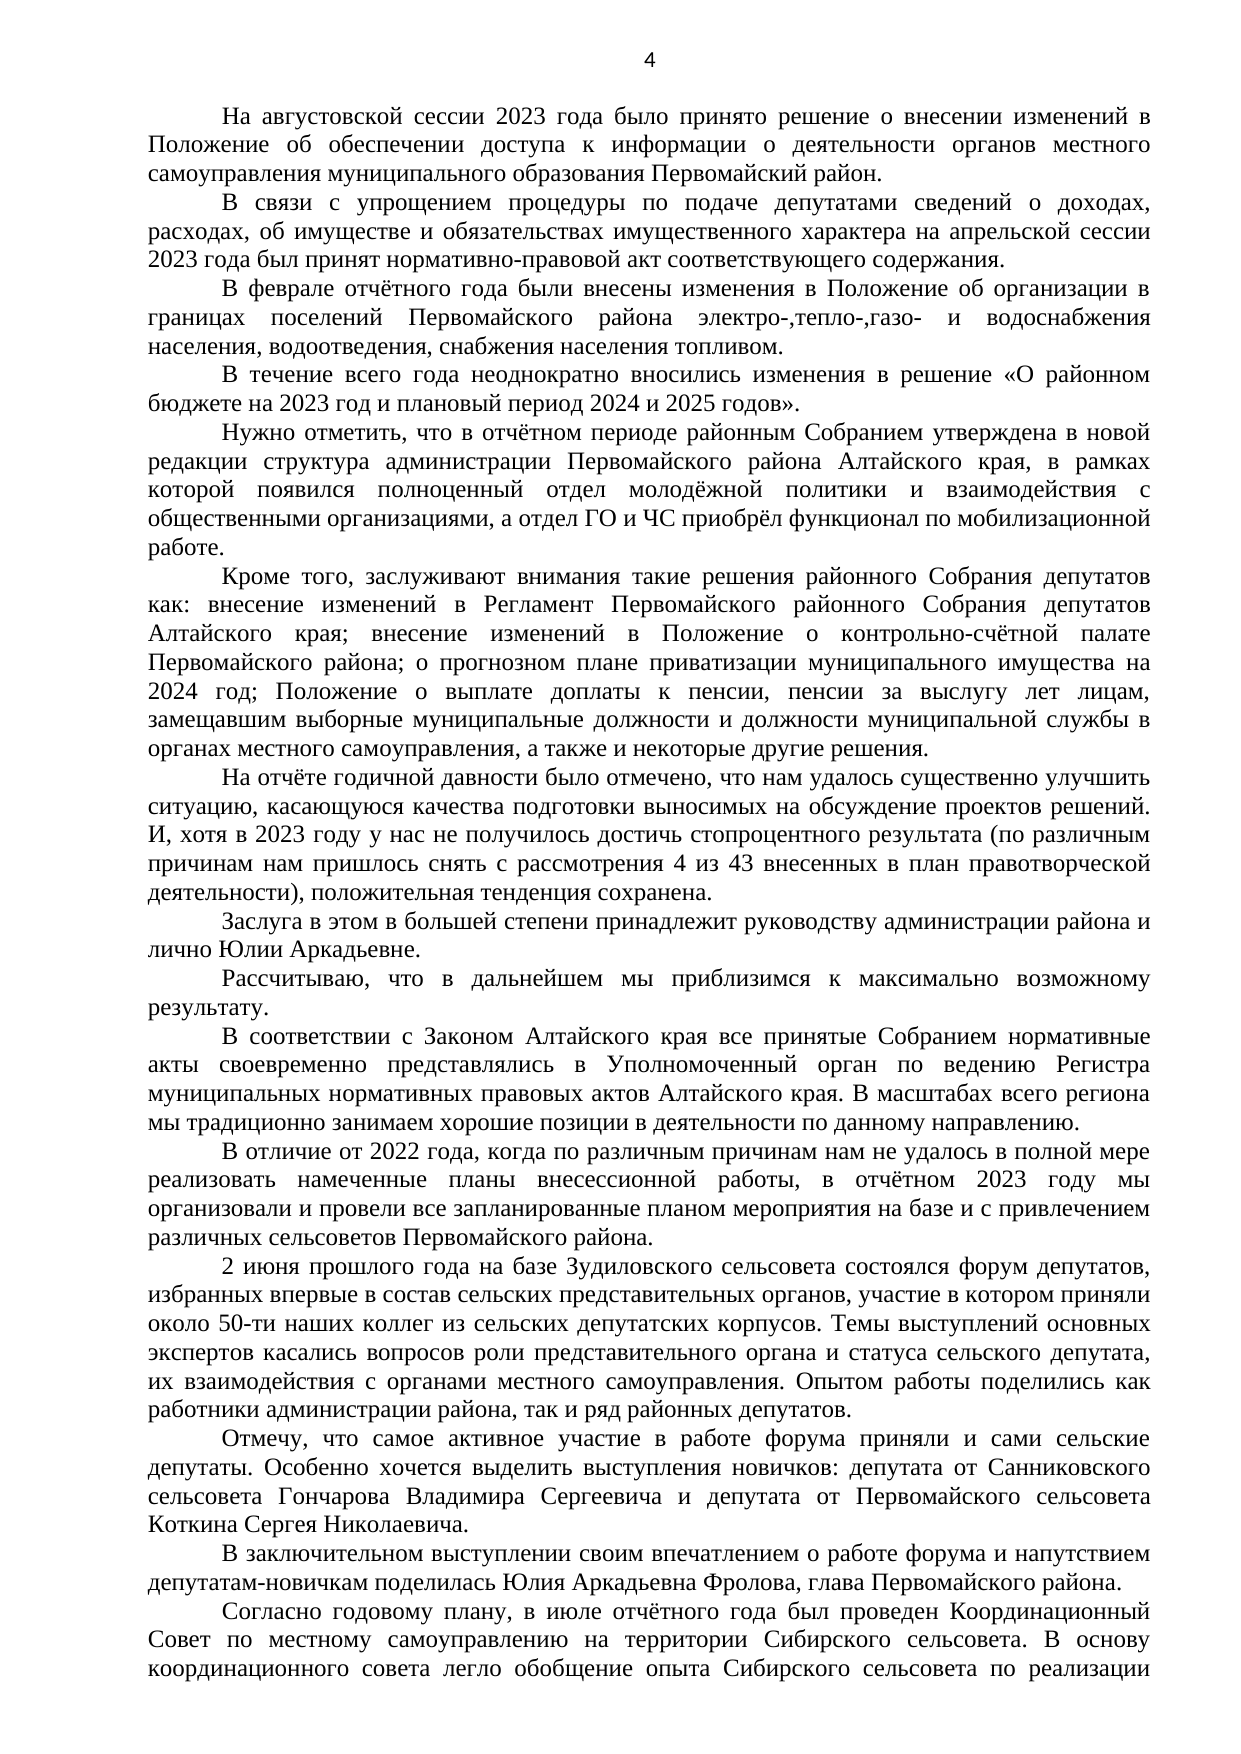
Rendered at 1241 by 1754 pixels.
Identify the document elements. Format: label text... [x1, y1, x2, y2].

text В соответствии с Законом Алтайского края все принятые Собранием нормативные акты своевременно представлялись в Уполномоченный орган по ведению Регистра муниципальных нормативных правовых актов Алтайского края. В масштабах всего региона мы традиционно занимаем хорошие позиции в деятельности по данному направлению. [148, 1021, 1152, 1136]
text В феврале отчётного года были внесены изменения в Положение об организации в границах поселений Первомайского района электро-,тепло-,газо- и водоснабжения населения, водоотведения, снабжения населения топливом. [148, 273, 1152, 359]
text Нужно отметить, что в отчётном периоде районным Собранием утверждена в новой редакции структура администрации Первомайского района Алтайского края, в рамках которой появился полноценный отдел молодёжной политики и взаимодействия с общественными организациями, а отдел ГО и ЧС приобрёл функционал по мобилизационной работе. [148, 417, 1152, 561]
text Заслуга в этом в большей степени принадлежит руководству администрации района и лично Юлии Аркадьевне. [148, 906, 1152, 963]
text В связи с упрощением процедуры по подаче депутатами сведений о доходах, расходах, об имуществе и обязательствах имущественного характера на апрельской сессии 2023 года был принят нормативно-правовой акт соответствующего содержания. [148, 187, 1152, 273]
text На отчёте годичной давности было отмечено, что нам удалось существенно улучшить ситуацию, касающуюся качества подготовки выносимых на обсуждение проектов решений. И, хотя в 2023 году у нас не получилось достичь стопроцентного результата (по различным причинам нам пришлось снять с рассмотрения 4 из 43 внесенных в план правотворческой деятельности), положительная тенденция сохранена. [148, 762, 1152, 906]
text Рассчитываю, что в дальнейшем мы приблизимся к максимально возможному результату. [148, 963, 1152, 1021]
text Кроме того, заслуживают внимания такие решения районного Собрания депутатов как: внесение изменений в Регламент Первомайского районного Собрания депутатов Алтайского края; внесение изменений в Положение о контрольно-счётной палате Первомайского района; о прогнозном плане приватизации муниципального имущества на 2024 год; Положение о выплате доплаты к пенсии, пенсии за выслугу лет лицам, замещавшим выборные муниципальные должности и должности муниципальной службы в органах местного самоуправления, а также и некоторые другие решения. [148, 561, 1152, 762]
text На августовской сессии 2023 года было принято решение о внесении изменений в Положение об обеспечении доступа к информации о деятельности органов местного самоуправления муниципального образования Первомайский район. [148, 101, 1152, 187]
text В течение всего года неоднократно вносились изменения в решение «О районном бюджете на 2023 год и плановый период 2024 и 2025 годов». [148, 359, 1152, 417]
text 2 июня прошлого года на базе Зудиловского сельсовета состоялся форум депутатов, избранных впервые в состав сельских представительных органов, участие в котором приняли около 50-ти наших коллег из сельских депутатских корпусов. Темы выступлений основных экспертов касались вопросов роли представительного органа и статуса сельского депутата, их взаимодействия с органами местного самоуправления. Опытом работы поделились как работники администрации района, так и ряд районных депутатов. [148, 1251, 1152, 1423]
text Отмечу, что самое активное участие в работе форума приняли и сами сельские депутаты. Особенно хочется выделить выступления новичков: депутата от Санниковского сельсовета Гончарова Владимира Сергеевича и депутата от Первомайского сельсовета Коткина Сергея Николаевича. [148, 1423, 1152, 1538]
text В заключительном выступлении своим впечатлением о работе форума и напутствием депутатам-новичкам поделилась Юлия Аркадьевна Фролова, глава Первомайского района. [148, 1538, 1152, 1596]
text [148, 1596, 1152, 1682]
text В отличие от 2022 года, когда по различным причинам нам не удалось в полной мере реализовать намеченные планы внесессионной работы, в отчётном 2023 году мы организовали и провели все запланированные планом мероприятия на базе и с привлечением различных сельсоветов Первомайского района. [148, 1136, 1152, 1251]
